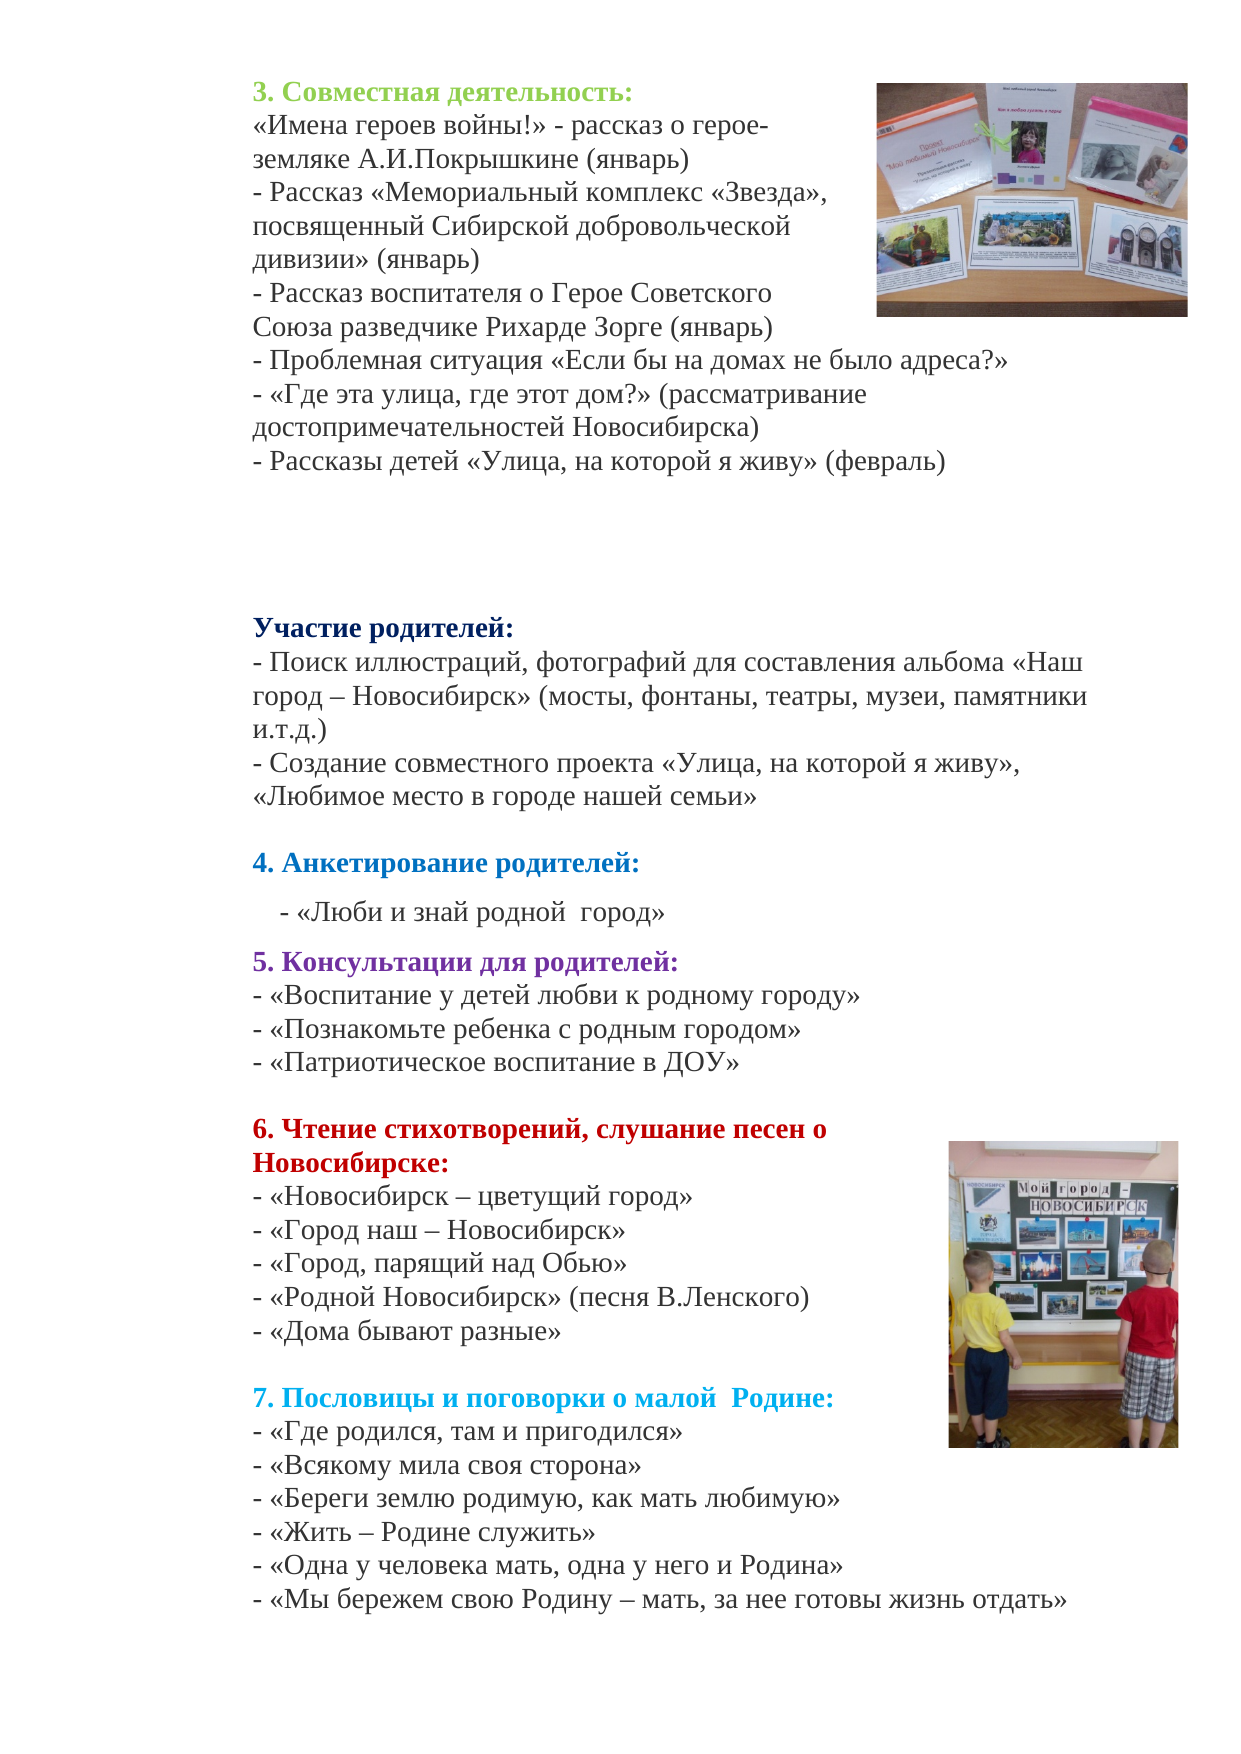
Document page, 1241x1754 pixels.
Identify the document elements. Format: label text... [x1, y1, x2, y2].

text - «Люби и знай родной город» [177, 894, 1152, 928]
list 6. Чтение стихотворений, слушание песен о Новосибирске: [252, 1111, 1152, 1178]
list - «Одна у человека мать, одна у него и Родина» [252, 1547, 1152, 1581]
list - «Жить – Родине служить» [252, 1514, 1152, 1547]
list 7. Пословицы и поговорки о малой Родине: [252, 1380, 948, 1413]
list - Рассказ воспитателя о Герое Советского Союза разведчике Рихарде Зорге (январь) [252, 275, 1152, 342]
list - «Всякому мила своя сторона» [252, 1447, 1152, 1480]
list 4. Анкетирование родителей: [252, 845, 1152, 879]
picture [948, 1141, 1179, 1448]
list - «Город наш – Новосибирск» [252, 1212, 948, 1246]
list - Проблемная ситуация «Если бы на домах не было адреса?» [252, 342, 1152, 376]
list - «Родной Новосибирск» (песня В.Ленского) [252, 1279, 948, 1313]
list - Создание совместного проекта «Улица, на которой я живу», «Любимое место в городе нашей семьи» [252, 745, 1152, 812]
list - «Где родился, там и пригодился» [252, 1413, 948, 1447]
list - Рассказы детей «Улица, на которой я живу» (февраль) [252, 443, 1152, 476]
list - «Воспитание у детей любви к родному городу» [252, 977, 1152, 1011]
list 5. Консультации для родителей: [252, 944, 1152, 977]
picture [876, 83, 1188, 317]
list - «Где эта улица, где этот дом?» (рассматривание достопримечательностей Новосибирска) [252, 376, 1152, 443]
list «Имена героев войны!» - рассказ о герое-земляке А.И.Покрышкине (январь) [252, 107, 876, 174]
list 3. Совместная деятельность: [252, 74, 1152, 107]
list - «Познакомьте ребенка с родным городом» [252, 1011, 1152, 1044]
list - «Новосибирск – цветущий город» [252, 1178, 948, 1212]
list - Поиск иллюстраций, фотографий для составления альбома «Наш город – Новосибирск» (мосты, фонтаны, театры, музеи, памятники и.т.д.) [252, 644, 1152, 745]
list Участие родителей: [252, 611, 1152, 644]
list - «Береги землю родимую, как мать любимую» [252, 1480, 1152, 1514]
list - «Патриотическое воспитание в ДОУ» [252, 1044, 1152, 1078]
list - Рассказ «Мемориальный комплекс «Звезда», посвященный Сибирской добровольческой дивизии» (январь) [252, 174, 876, 275]
list - «Дома бывают разные» [252, 1313, 948, 1346]
list - «Мы бережем свою Родину – мать, за нее готовы жизнь отдать» [252, 1581, 1152, 1614]
list - «Город, парящий над Обью» [252, 1246, 948, 1279]
